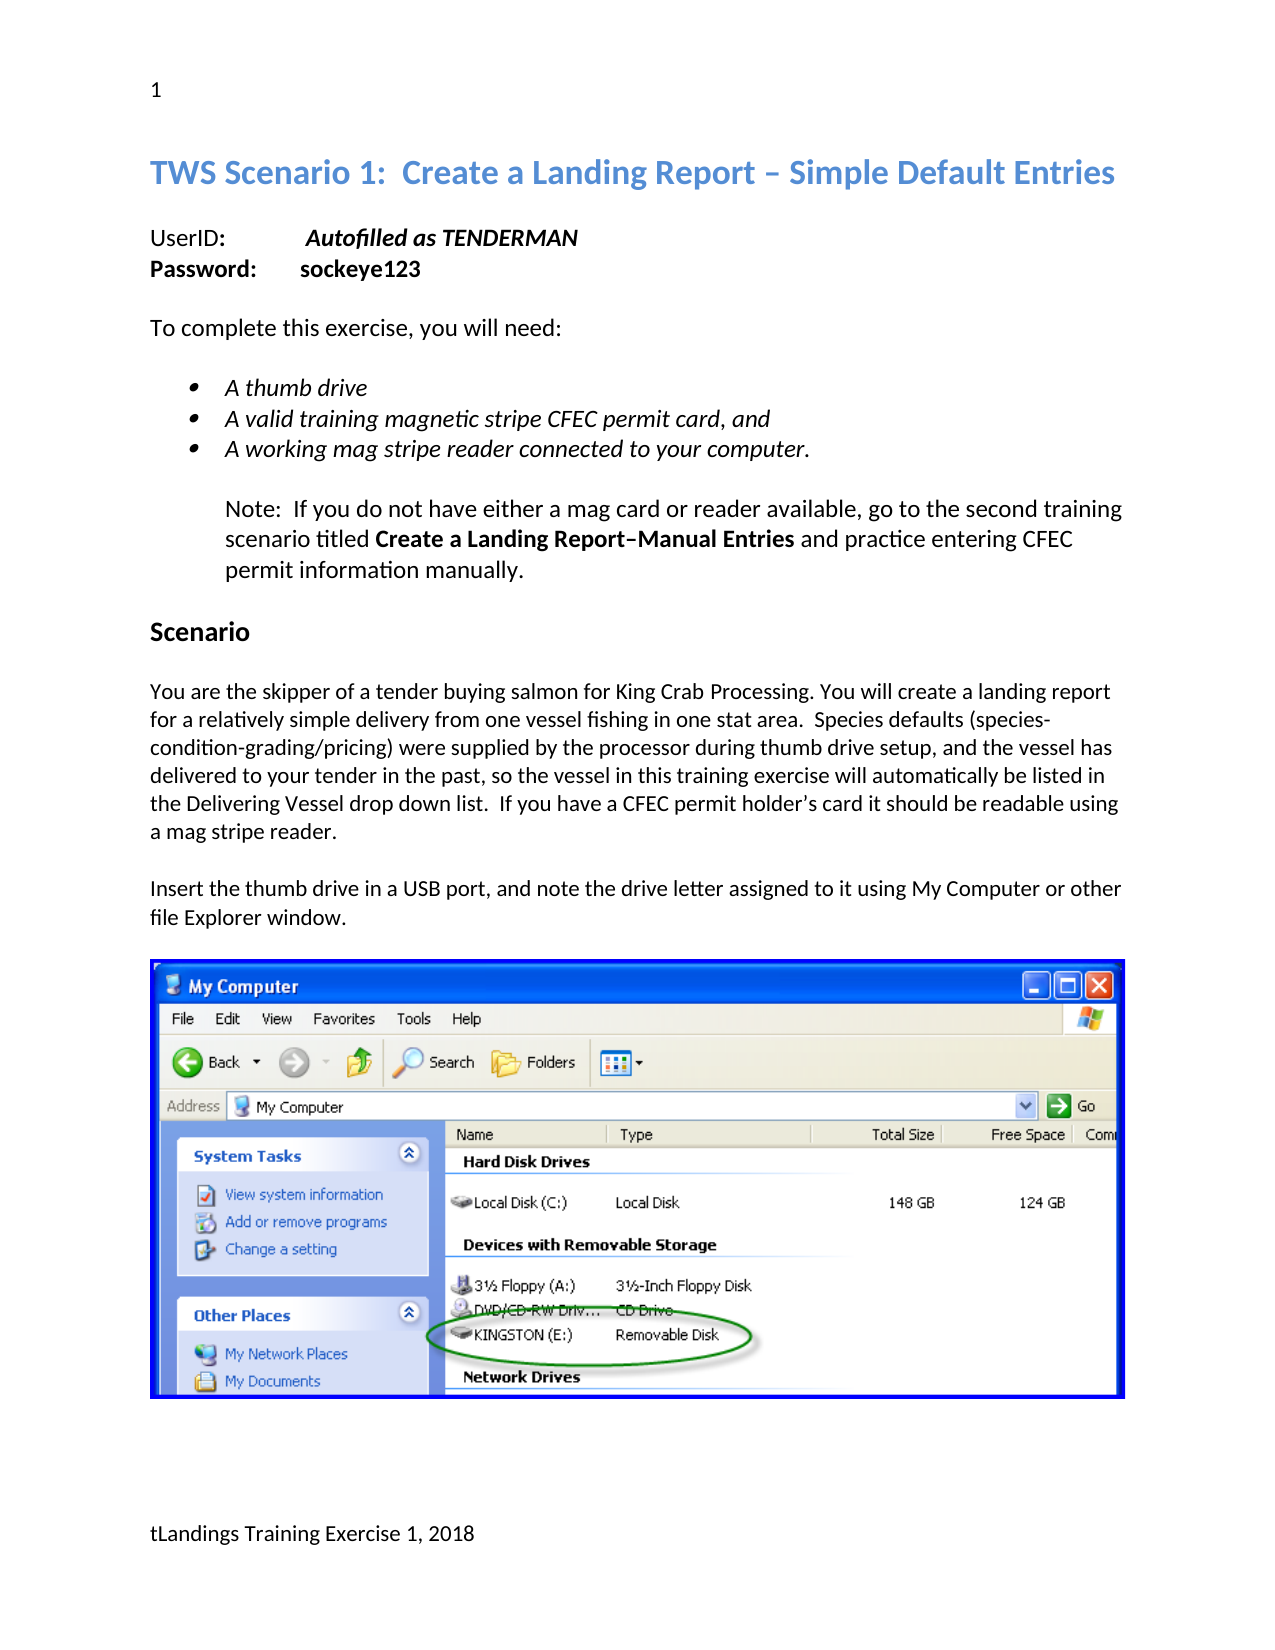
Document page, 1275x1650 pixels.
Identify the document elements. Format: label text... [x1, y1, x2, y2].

list A working mag stripe reader connected to your computer. [187, 433, 1125, 464]
text You are the skipper of a tender buying salmon for King Crab Processing. You will create a landing report for a relatively simple delivery from one vessel fishing in one stat area. Species defaults (species-condition-grading/pricing) were supplied by the processor during thumb drive setup, and the vessel has delivered to your tender in the past, so the vessel in this training exercise will automatically be listed in the Delivering Vessel drop down list. If you have a CFEC permit holder’s card it should be readable using a mag stripe reader. [150, 677, 1125, 845]
list A thumb drive [187, 372, 1125, 403]
text Scenario [150, 614, 1125, 648]
list A valid training magnetic stripe CFEC permit card, and [187, 403, 1125, 433]
text To complete this exercise, you will need: [150, 313, 1125, 343]
text Insert the thumb drive in a USB port, and note the drive letter assigned to it using My Computer or other file Explorer window. [150, 874, 1125, 931]
picture [150, 959, 1125, 1399]
text UserID: Autofilled as TENDERMAN Password: sockeye123 [150, 222, 1125, 283]
text TWS Scenario 1: Create a Landing Report – Simple Default Entries [150, 150, 1125, 193]
text Note: If you do not have either a mag card or reader available, go to the second training scenario titled Create a Landing Report–Manual Entries and practice entering CFEC permit information manually. [225, 493, 1125, 584]
